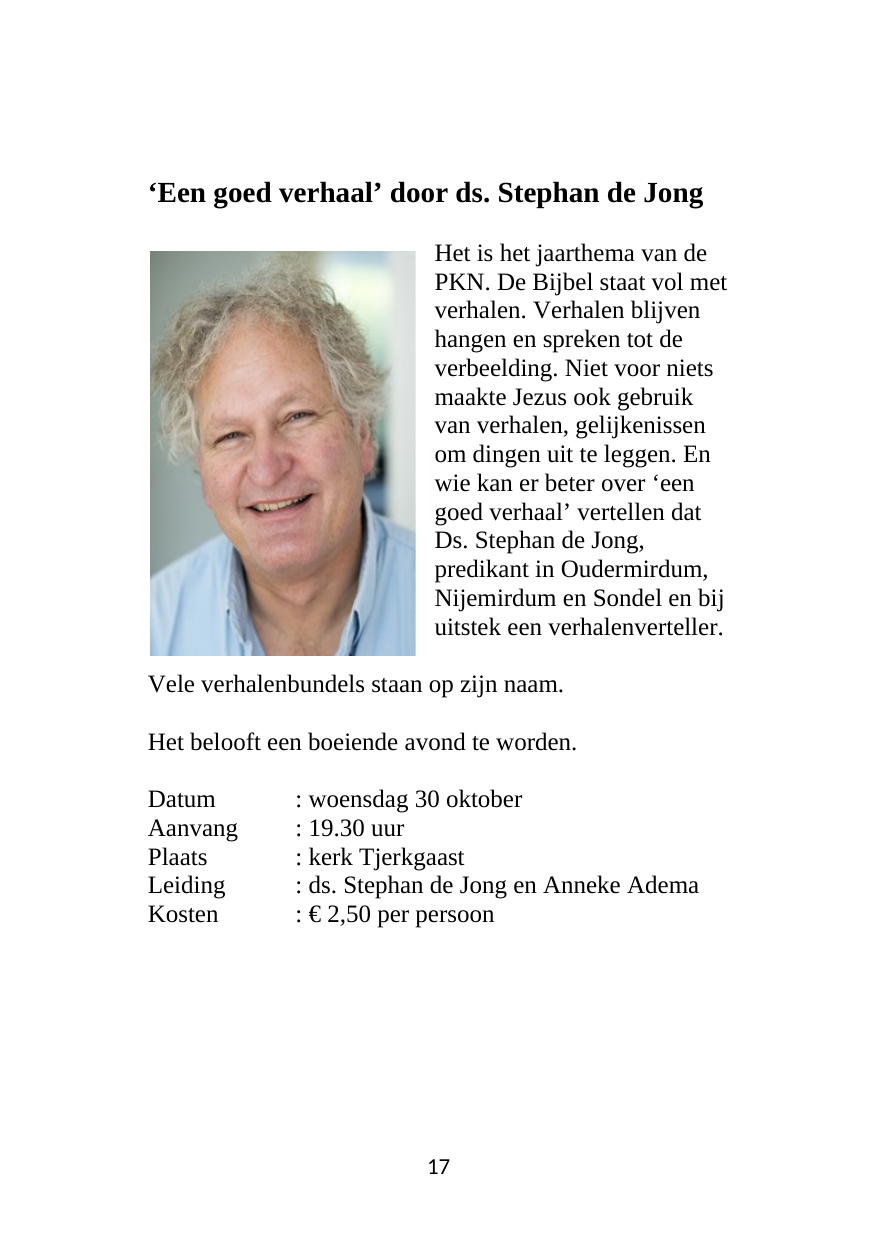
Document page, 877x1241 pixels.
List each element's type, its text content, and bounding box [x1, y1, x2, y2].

text Kosten : € 2,50 per persoon [148, 899, 729, 928]
text Het belooft een boeiende avond te worden. [148, 727, 729, 755]
text Plaats : kerk Tjerkgaast [148, 842, 729, 870]
text Vele verhalenbundels staan op zijn naam. [148, 669, 729, 698]
text Datum : woensdag 30 oktober [148, 784, 729, 813]
text Leiding : ds. Stephan de Jong en Anneke Adema [148, 870, 729, 899]
text Aanvang : 19.30 uur [148, 813, 729, 842]
subtitle ‘Een goed verhaal’ door ds. Stephan de Jong [148, 176, 729, 209]
picture [150, 251, 416, 656]
